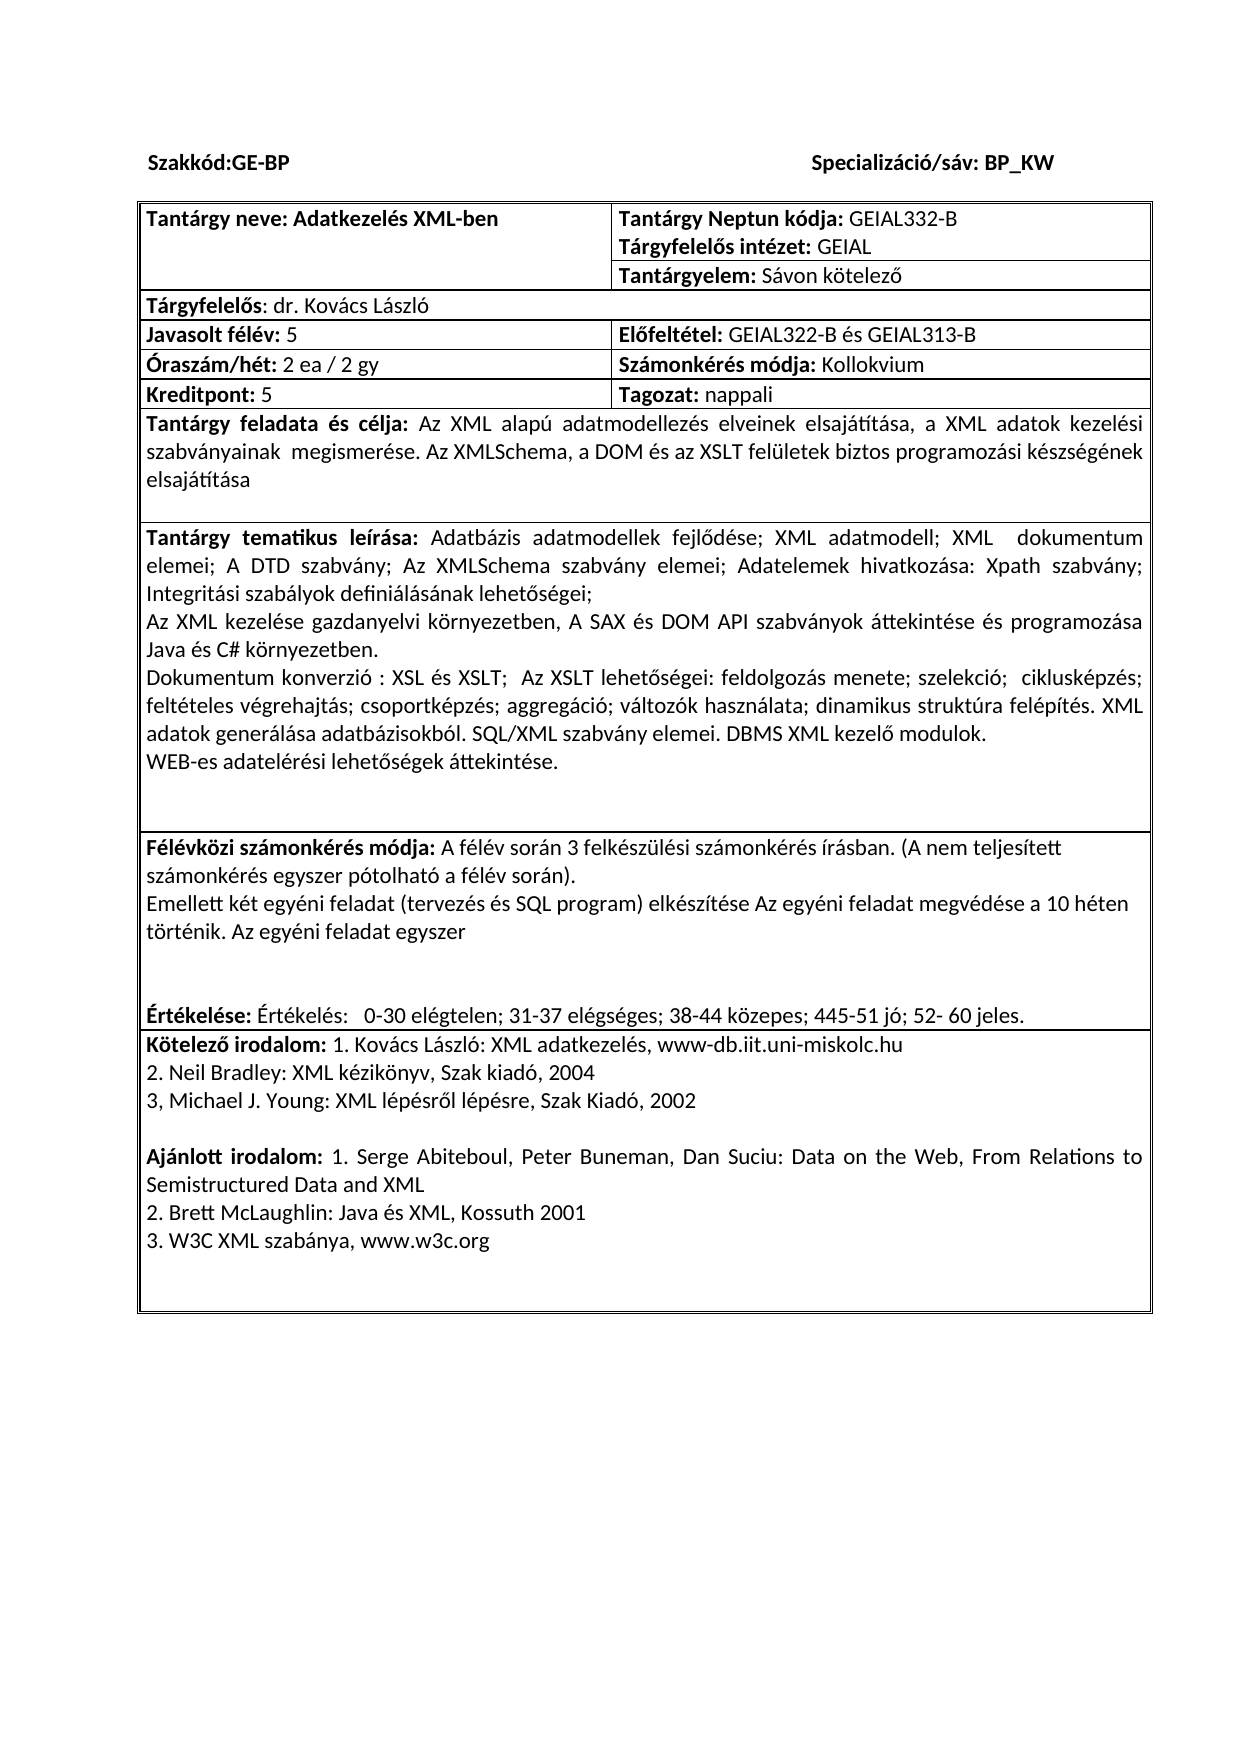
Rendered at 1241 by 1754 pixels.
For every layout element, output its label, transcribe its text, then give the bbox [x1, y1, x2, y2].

table_cell Javasolt félév: 5 [141, 321, 611, 348]
text Szakkód:GE-BP Specializáció/sáv: BP_KW [148, 148, 1093, 176]
table_cell Tantárgy tematikus leírása: Adatbázis adatmodellek fejlődése; XML adatmodell; XML dokumentum elemei; A DTD szabvány; Az XMLSchema szabvány elemei; Adatelemek hivatkozása: Xpath szabvány; Integritási szabályok definiálásának lehetőségei; Az XML kezelése gazdanyelvi környezetben, A SAX és DOM API szabványok áttekintése és programozása Java és C# környezetben. Dokumentum konverzió : XSL és XSLT; Az XSLT lehetőségei: feldolgozás menete; szelekció; ciklusképzés; feltételes végrehajtás; csoportképzés; aggregáció; változók használata; dinamikus struktúra felépítés. XML adatok generálása adatbázisokból. SQL/XML szabvány elemei. DBMS XML kezelő modulok. WEB-es adatelérési lehetőségek áttekintése. [141, 523, 1150, 831]
table_header Tantárgy neve: Adatkezelés XML-ben [141, 204, 611, 289]
table_cell Óraszám/hét: 2 ea / 2 gy [141, 350, 611, 378]
table_cell Félévközi számonkérés módja: A félév során 3 felkészülési számonkérés írásban. (A nem teljesített számonkérés egyszer pótolható a félév során). Emellett két egyéni feladat (tervezés és SQL program) elkészítése Az egyéni feladat megvédése a 10 héten történik. Az egyéni feladat egyszer Értékelése: Értékelés: 0-30 elégtelen; 31-37 elégséges; 38-44 közepes; 445-51 jó; 52- 60 jeles. [141, 833, 1150, 1029]
table_cell Számonkérés módja: Kollokvium [612, 350, 1150, 378]
table_cell Tárgyfelelős: dr. Kovács László [141, 291, 1150, 319]
table_cell Tantárgyelem: Sávon kötelező [612, 261, 1150, 289]
table_cell Előfeltétel: GEIAL322-B és GEIAL313-B [612, 321, 1150, 348]
table_header Tantárgy Neptun kódja: GEIAL332-B Tárgyfelelős intézet: GEIAL [612, 204, 1150, 260]
table_cell Kötelező irodalom: 1. Kovács László: XML adatkezelés, www-db.iit.uni-miskolc.hu 2. Neil Bradley: XML kézikönyv, Szak kiadó, 2004 3, Michael J. Young: XML lépésről lépésre, Szak Kiadó, 2002 Ajánlott irodalom: 1. Serge Abiteboul, Peter Buneman, Dan Suciu: Data on the Web, From Relations to Semistructured Data and XML 2. Brett McLaughlin: Java és XML, Kossuth 2001 3. W3C XML szabánya, www.w3c.org [141, 1031, 1150, 1311]
table_cell Tantárgy feladata és célja: Az XML alapú adatmodellezés elveinek elsajátítása, a XML adatok kezelési szabványainak megismerése. Az XMLSchema, a DOM és az XSLT felületek biztos programozási készségének elsajátítása [141, 409, 1150, 521]
table_cell Kreditpont: 5 [141, 380, 611, 408]
table_cell Tagozat: nappali [612, 380, 1150, 408]
